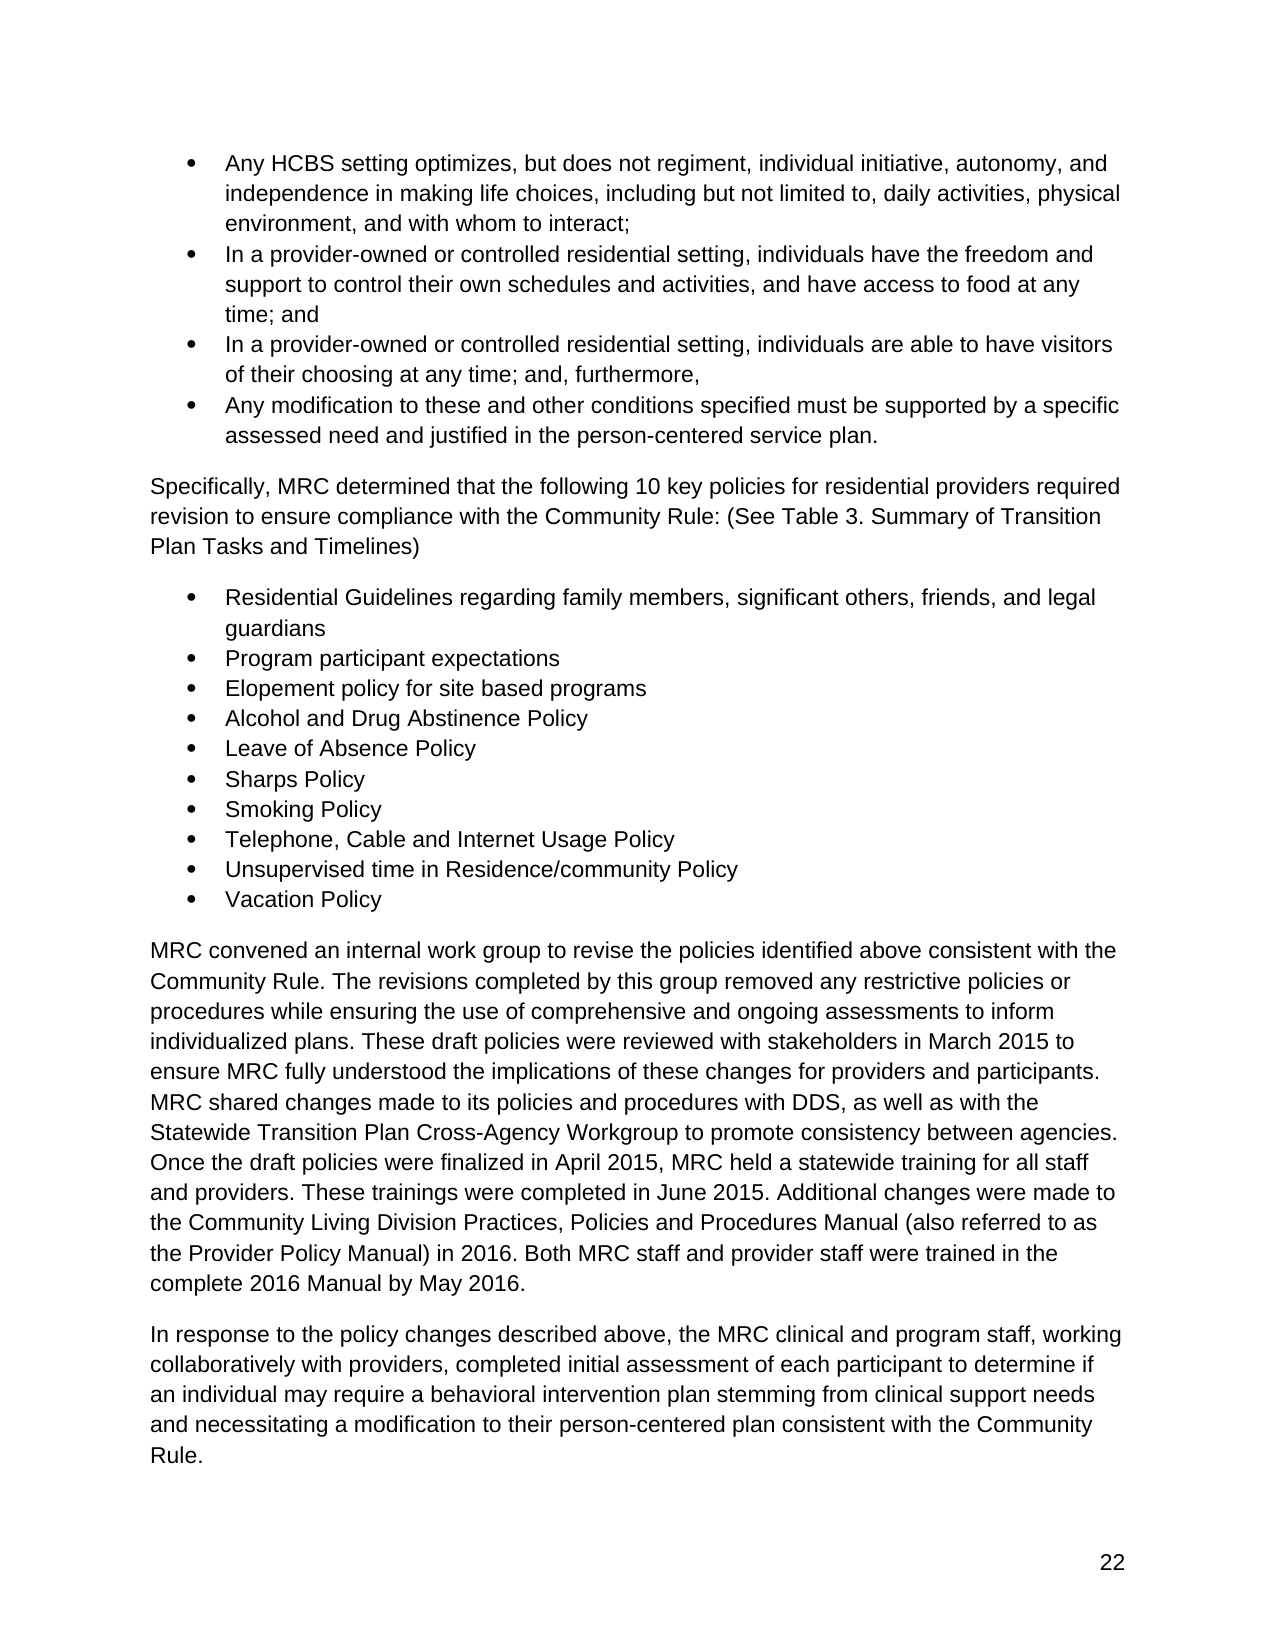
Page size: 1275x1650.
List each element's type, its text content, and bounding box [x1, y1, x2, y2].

text MRC convened an internal work group to revise the policies identified above consistent with the Community Rule. The revisions completed by this group removed any restrictive policies or procedures while ensuring the use of comprehensive and ongoing assessments to inform individualized plans. These draft policies were reviewed with stakeholders in March 2015 to ensure MRC fully understood the implications of these changes for providers and participants. MRC shared changes made to its policies and procedures with DDS, as well as with the Statewide Transition Plan Cross-Agency Workgroup to promote consistency between agencies. Once the draft policies were finalized in April 2015, MRC held a statewide training for all staff and providers. These trainings were completed in June 2015. Additional changes were made to the Community Living Division Practices, Policies and Procedures Manual (also referred to as the Provider Policy Manual) in 2016. Both MRC staff and provider staff were trained in the complete 2016 Manual by May 2016. [150, 937, 1125, 1296]
list Vacation Policy [187, 886, 1125, 913]
list Unsupervised time in Residence/community Policy [187, 856, 1125, 883]
list Smoking Policy [187, 796, 1125, 822]
list Any HCBS setting optimizes, but does not regiment, individual initiative, autonomy, and independence in making life choices, including but not limited to, daily activities, physical environment, and with whom to interact; [187, 150, 1125, 237]
list Elopement policy for site based programs [187, 675, 1125, 701]
list Residential Guidelines regarding family members, significant others, friends, and legal guardians [187, 584, 1125, 641]
list Leave of Absence Policy [187, 735, 1125, 762]
list Any modification to these and other conditions specified must be supported by a specific assessed need and justified in the person-centered service plan. [187, 392, 1125, 448]
list Program participant expectations [187, 645, 1125, 671]
list Sharps Policy [187, 766, 1125, 792]
list In a provider-owned or controlled residential setting, individuals have the freedom and support to control their own schedules and activities, and have access to food at any time; and [187, 241, 1125, 327]
text Specifically, MRC determined that the following 10 key policies for residential providers required revision to ensure compliance with the Community Rule: (See Table 3. Summary of Transition Plan Tasks and Timelines) [150, 473, 1125, 560]
list Alcohol and Drug Abstinence Policy [187, 705, 1125, 732]
list Telephone, Cable and Internet Usage Policy [187, 826, 1125, 852]
text In response to the policy changes described above, the MRC clinical and program staff, working collaboratively with providers, completed initial assessment of each participant to determine if an individual may require a behavioral intervention plan stemming from clinical support needs and necessitating a modification to their person-centered plan consistent with the Community Rule. [150, 1321, 1125, 1468]
list In a provider-owned or controlled residential setting, individuals are able to have visitors of their choosing at any time; and, furthermore, [187, 331, 1125, 388]
